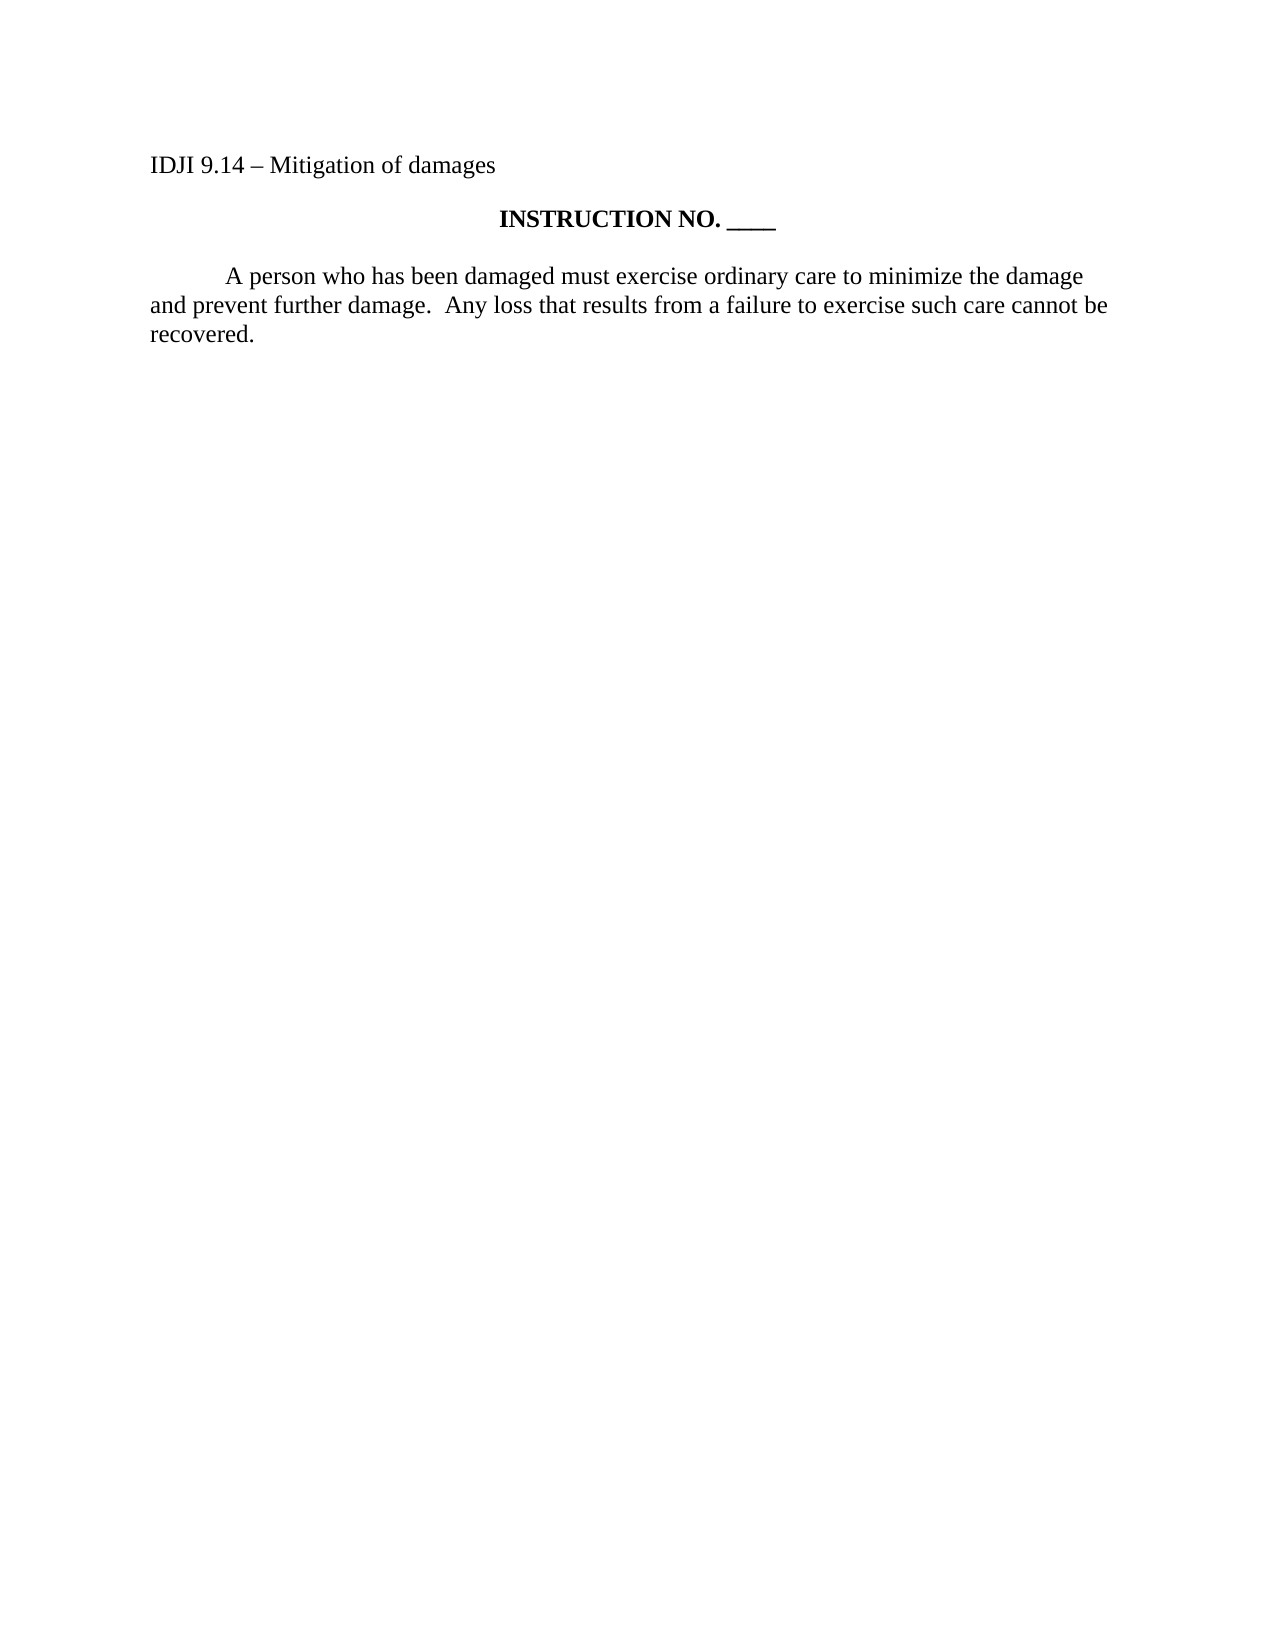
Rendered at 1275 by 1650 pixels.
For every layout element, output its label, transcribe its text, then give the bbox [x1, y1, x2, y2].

title INSTRUCTION NO. ____ [225, 204, 1050, 232]
subtitle IDJI 9.14 – Mitigation of damages [150, 150, 1125, 179]
text A person who has been damaged must exercise ordinary care to minimize the damage and prevent further damage. Any loss that results from a failure to exercise such care cannot be recovered. [150, 261, 1125, 347]
